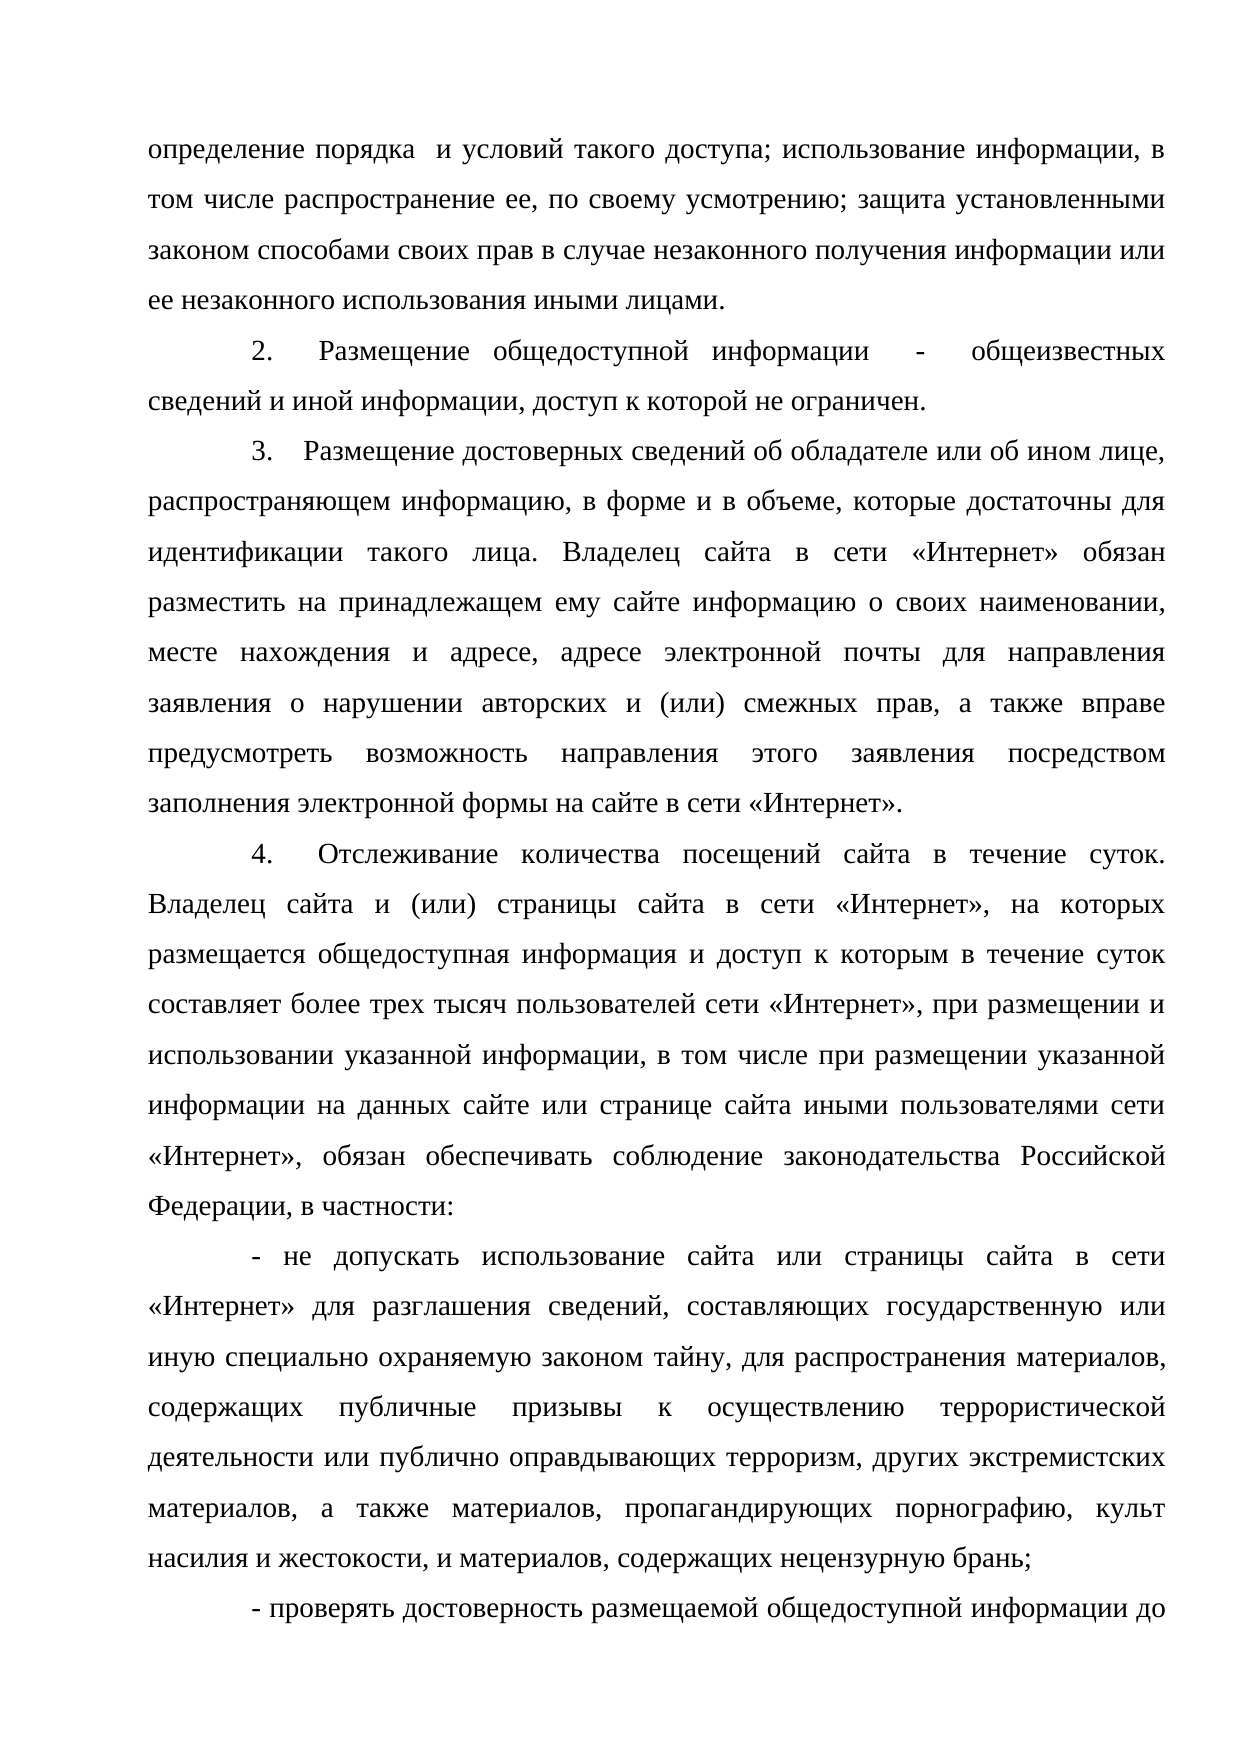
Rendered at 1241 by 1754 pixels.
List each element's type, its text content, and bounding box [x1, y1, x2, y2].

list Отслеживание количества посещений сайта в течение суток. Владелец сайта и (или) страницы сайта в сети «Интернет», на которых размещается общедоступная информация и доступ к которым в течение суток составляет более трех тысяч пользователей сети «Интернет», при размещении и использовании указанной информации, в том числе при размещении указанной информации на данных сайте или странице сайта иными пользователями сети «Интернет», обязан обеспечивать соблюдение законодательства Российской Федерации, в частности: [148, 836, 1166, 1221]
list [148, 131, 1166, 316]
list Размещение достоверных сведений об обладателе или об ином лице, распространяющем информацию, в форме и в объеме, которые достаточны для идентификации такого лица. Владелец сайта в сети «Интернет» обязан разместить на принадлежащем ему сайте информацию о своих наименовании, месте нахождения и адресе, адресе электронной почты для направления заявления о нарушении авторских и (или) смежных прав, а также вправе предусмотреть возможность направления этого заявления посредством заполнения электронной формы на сайте в сети «Интернет». [148, 433, 1166, 819]
list Размещение общедоступной информации - общеизвестных сведений и иной информации, доступ к которой не ограничен. [148, 333, 1166, 416]
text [148, 1590, 1166, 1624]
text - не допускать использование сайта или страницы сайта в сети «Интернет» для разглашения сведений, составляющих государственную или иную специально охраняемую законом тайну, для распространения материалов, содержащих публичные призывы к осуществлению террористической деятельности или публично оправдывающих терроризм, других экстремистских материалов, а также материалов, пропагандирующих порнографию, культ насилия и жестокости, и материалов, содержащих нецензурную брань; [148, 1238, 1166, 1574]
